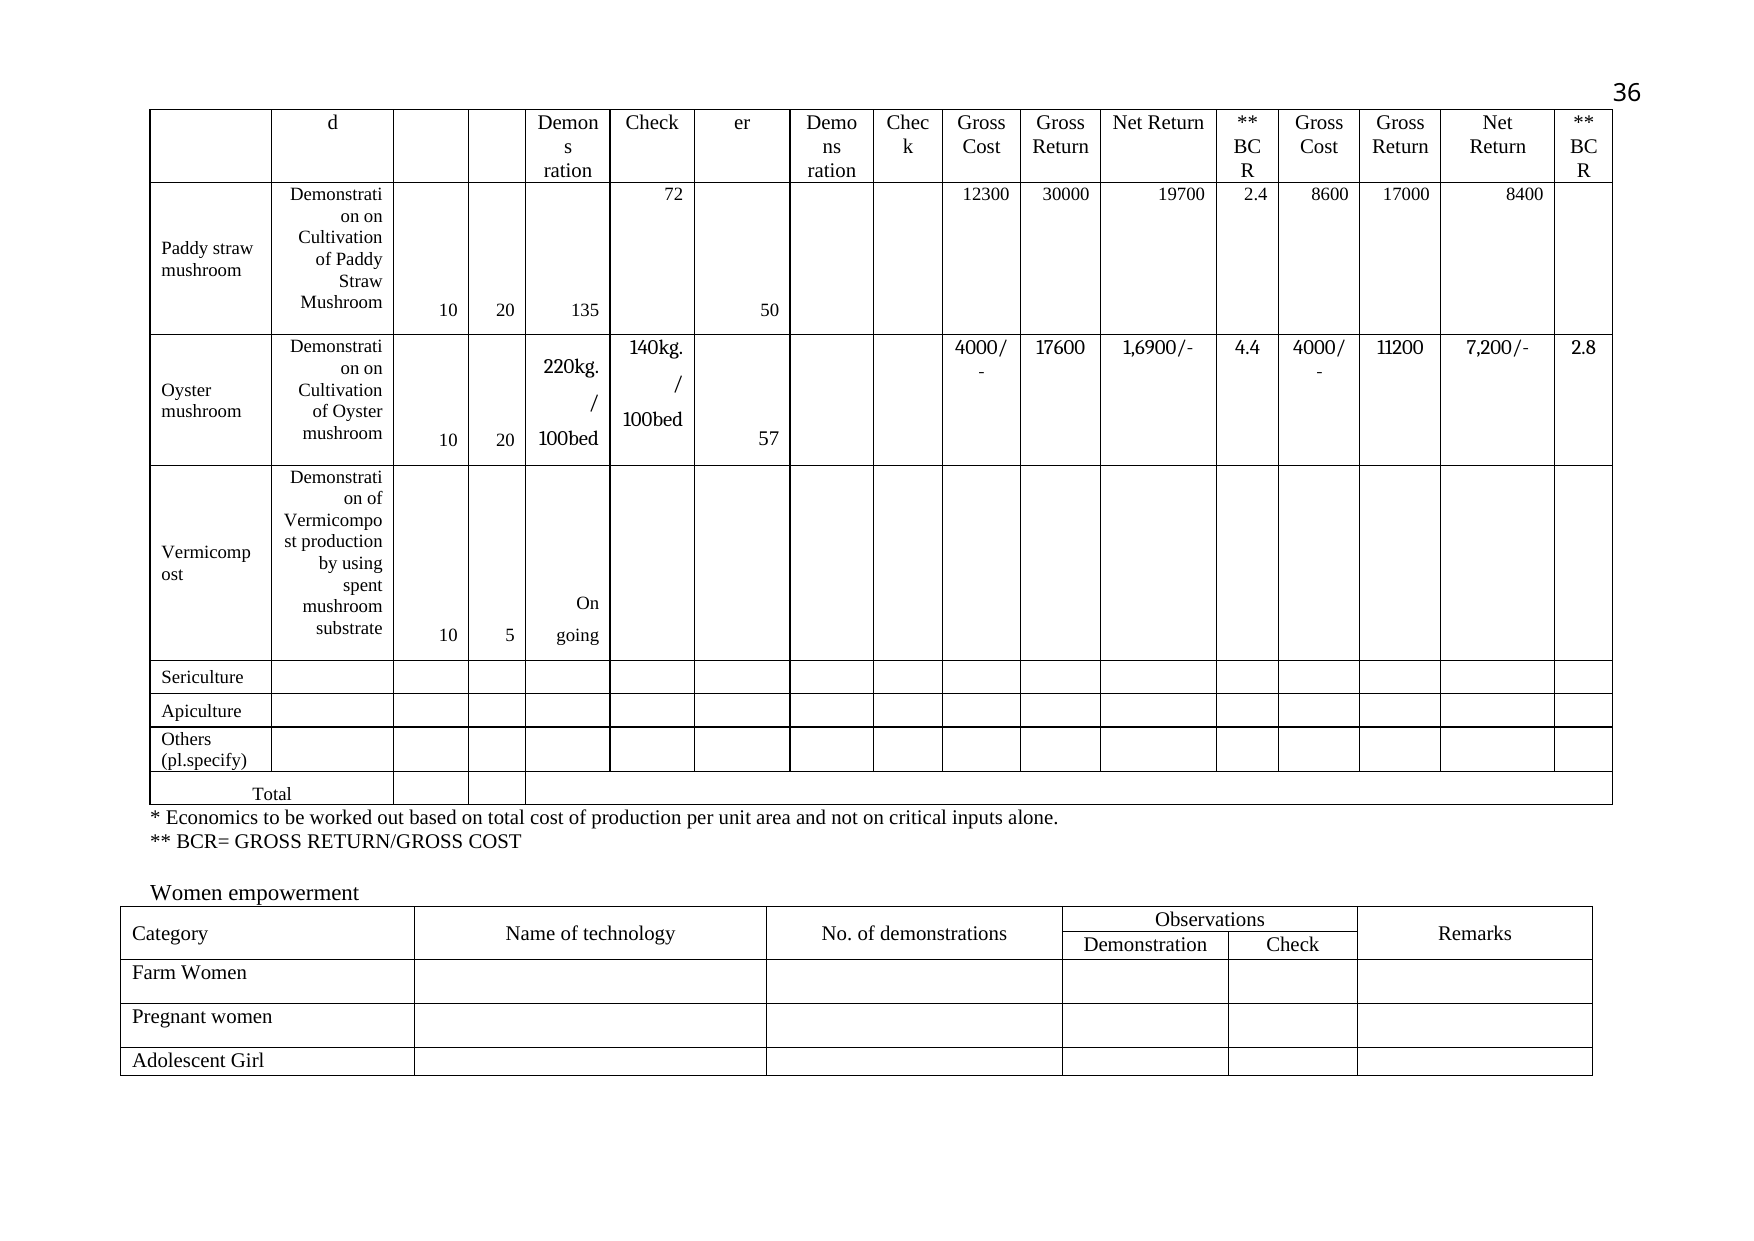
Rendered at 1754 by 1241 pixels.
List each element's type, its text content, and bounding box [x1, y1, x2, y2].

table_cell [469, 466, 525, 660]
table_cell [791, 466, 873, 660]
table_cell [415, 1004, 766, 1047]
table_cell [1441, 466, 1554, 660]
text Women empowerment [150, 879, 1641, 906]
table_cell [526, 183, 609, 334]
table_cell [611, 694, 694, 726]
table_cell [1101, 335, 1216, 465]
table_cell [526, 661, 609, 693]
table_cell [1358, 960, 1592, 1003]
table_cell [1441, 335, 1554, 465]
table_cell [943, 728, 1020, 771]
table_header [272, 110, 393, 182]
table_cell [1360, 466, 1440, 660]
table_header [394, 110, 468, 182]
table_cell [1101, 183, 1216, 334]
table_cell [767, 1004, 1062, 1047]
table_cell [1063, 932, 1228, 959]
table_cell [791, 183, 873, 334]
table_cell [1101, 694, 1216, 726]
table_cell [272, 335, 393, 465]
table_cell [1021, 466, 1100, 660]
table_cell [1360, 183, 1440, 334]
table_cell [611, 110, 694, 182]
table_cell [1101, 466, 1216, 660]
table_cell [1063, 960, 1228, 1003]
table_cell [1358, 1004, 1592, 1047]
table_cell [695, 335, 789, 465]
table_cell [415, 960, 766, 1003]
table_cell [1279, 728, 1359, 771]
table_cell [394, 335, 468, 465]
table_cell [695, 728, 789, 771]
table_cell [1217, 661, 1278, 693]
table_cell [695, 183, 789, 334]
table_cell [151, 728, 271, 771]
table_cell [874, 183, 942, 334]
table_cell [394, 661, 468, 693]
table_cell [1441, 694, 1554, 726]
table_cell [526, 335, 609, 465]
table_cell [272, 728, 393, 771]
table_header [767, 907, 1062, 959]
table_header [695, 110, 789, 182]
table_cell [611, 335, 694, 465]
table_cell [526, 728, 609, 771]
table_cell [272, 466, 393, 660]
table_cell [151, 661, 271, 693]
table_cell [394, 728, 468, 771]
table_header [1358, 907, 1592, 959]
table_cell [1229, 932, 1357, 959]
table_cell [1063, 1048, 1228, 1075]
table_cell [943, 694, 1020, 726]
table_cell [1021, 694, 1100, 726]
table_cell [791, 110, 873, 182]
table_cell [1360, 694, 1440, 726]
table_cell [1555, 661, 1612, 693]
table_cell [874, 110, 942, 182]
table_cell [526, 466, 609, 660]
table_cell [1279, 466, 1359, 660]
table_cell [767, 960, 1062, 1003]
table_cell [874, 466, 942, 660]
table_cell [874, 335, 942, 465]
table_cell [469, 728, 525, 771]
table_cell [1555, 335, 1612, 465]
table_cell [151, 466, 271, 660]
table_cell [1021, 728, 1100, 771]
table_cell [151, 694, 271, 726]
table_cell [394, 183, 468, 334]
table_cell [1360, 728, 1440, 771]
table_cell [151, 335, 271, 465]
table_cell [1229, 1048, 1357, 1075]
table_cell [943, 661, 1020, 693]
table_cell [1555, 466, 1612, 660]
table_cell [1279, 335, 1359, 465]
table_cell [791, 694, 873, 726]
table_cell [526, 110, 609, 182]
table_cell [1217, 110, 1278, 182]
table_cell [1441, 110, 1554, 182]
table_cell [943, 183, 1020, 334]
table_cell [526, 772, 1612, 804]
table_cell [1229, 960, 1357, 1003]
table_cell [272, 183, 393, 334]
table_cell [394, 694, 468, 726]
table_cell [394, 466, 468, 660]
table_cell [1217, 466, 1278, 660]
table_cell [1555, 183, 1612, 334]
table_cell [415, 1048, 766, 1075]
text * Economics to be worked out based on total cost of production per unit area and not on critical inputs alone. [150, 805, 1641, 829]
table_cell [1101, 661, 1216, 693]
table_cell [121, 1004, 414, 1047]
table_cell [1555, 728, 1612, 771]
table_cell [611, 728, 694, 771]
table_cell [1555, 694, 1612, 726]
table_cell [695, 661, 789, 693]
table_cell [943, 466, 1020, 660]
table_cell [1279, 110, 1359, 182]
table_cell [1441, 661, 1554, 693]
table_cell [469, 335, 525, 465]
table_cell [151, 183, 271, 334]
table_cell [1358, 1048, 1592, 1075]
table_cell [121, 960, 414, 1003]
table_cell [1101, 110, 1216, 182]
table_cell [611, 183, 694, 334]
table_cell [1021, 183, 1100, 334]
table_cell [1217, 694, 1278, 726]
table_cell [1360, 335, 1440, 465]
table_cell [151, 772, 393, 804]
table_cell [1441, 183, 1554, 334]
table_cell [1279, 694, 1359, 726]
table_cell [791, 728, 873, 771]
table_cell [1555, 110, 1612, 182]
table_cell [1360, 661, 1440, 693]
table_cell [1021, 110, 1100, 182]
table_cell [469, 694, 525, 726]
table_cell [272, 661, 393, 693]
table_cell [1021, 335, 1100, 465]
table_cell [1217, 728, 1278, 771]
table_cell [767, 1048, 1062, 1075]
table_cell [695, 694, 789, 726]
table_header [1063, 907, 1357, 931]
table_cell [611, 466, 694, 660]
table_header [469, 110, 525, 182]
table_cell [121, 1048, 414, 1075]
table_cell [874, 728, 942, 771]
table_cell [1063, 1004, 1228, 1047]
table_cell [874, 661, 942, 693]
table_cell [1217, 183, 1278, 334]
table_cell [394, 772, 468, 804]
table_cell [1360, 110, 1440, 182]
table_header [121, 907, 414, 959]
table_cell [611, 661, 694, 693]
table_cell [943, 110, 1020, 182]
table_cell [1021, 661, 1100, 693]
text ** BCR= GROSS RETURN/GROSS COST [150, 829, 1641, 853]
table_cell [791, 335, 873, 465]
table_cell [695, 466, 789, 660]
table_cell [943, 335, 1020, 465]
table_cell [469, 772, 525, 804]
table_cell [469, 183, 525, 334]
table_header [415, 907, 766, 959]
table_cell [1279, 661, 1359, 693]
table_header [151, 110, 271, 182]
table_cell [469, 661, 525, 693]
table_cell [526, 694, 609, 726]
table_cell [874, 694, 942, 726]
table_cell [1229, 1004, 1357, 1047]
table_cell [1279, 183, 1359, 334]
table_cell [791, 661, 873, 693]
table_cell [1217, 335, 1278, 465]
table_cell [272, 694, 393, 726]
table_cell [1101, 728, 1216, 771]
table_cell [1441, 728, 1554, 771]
